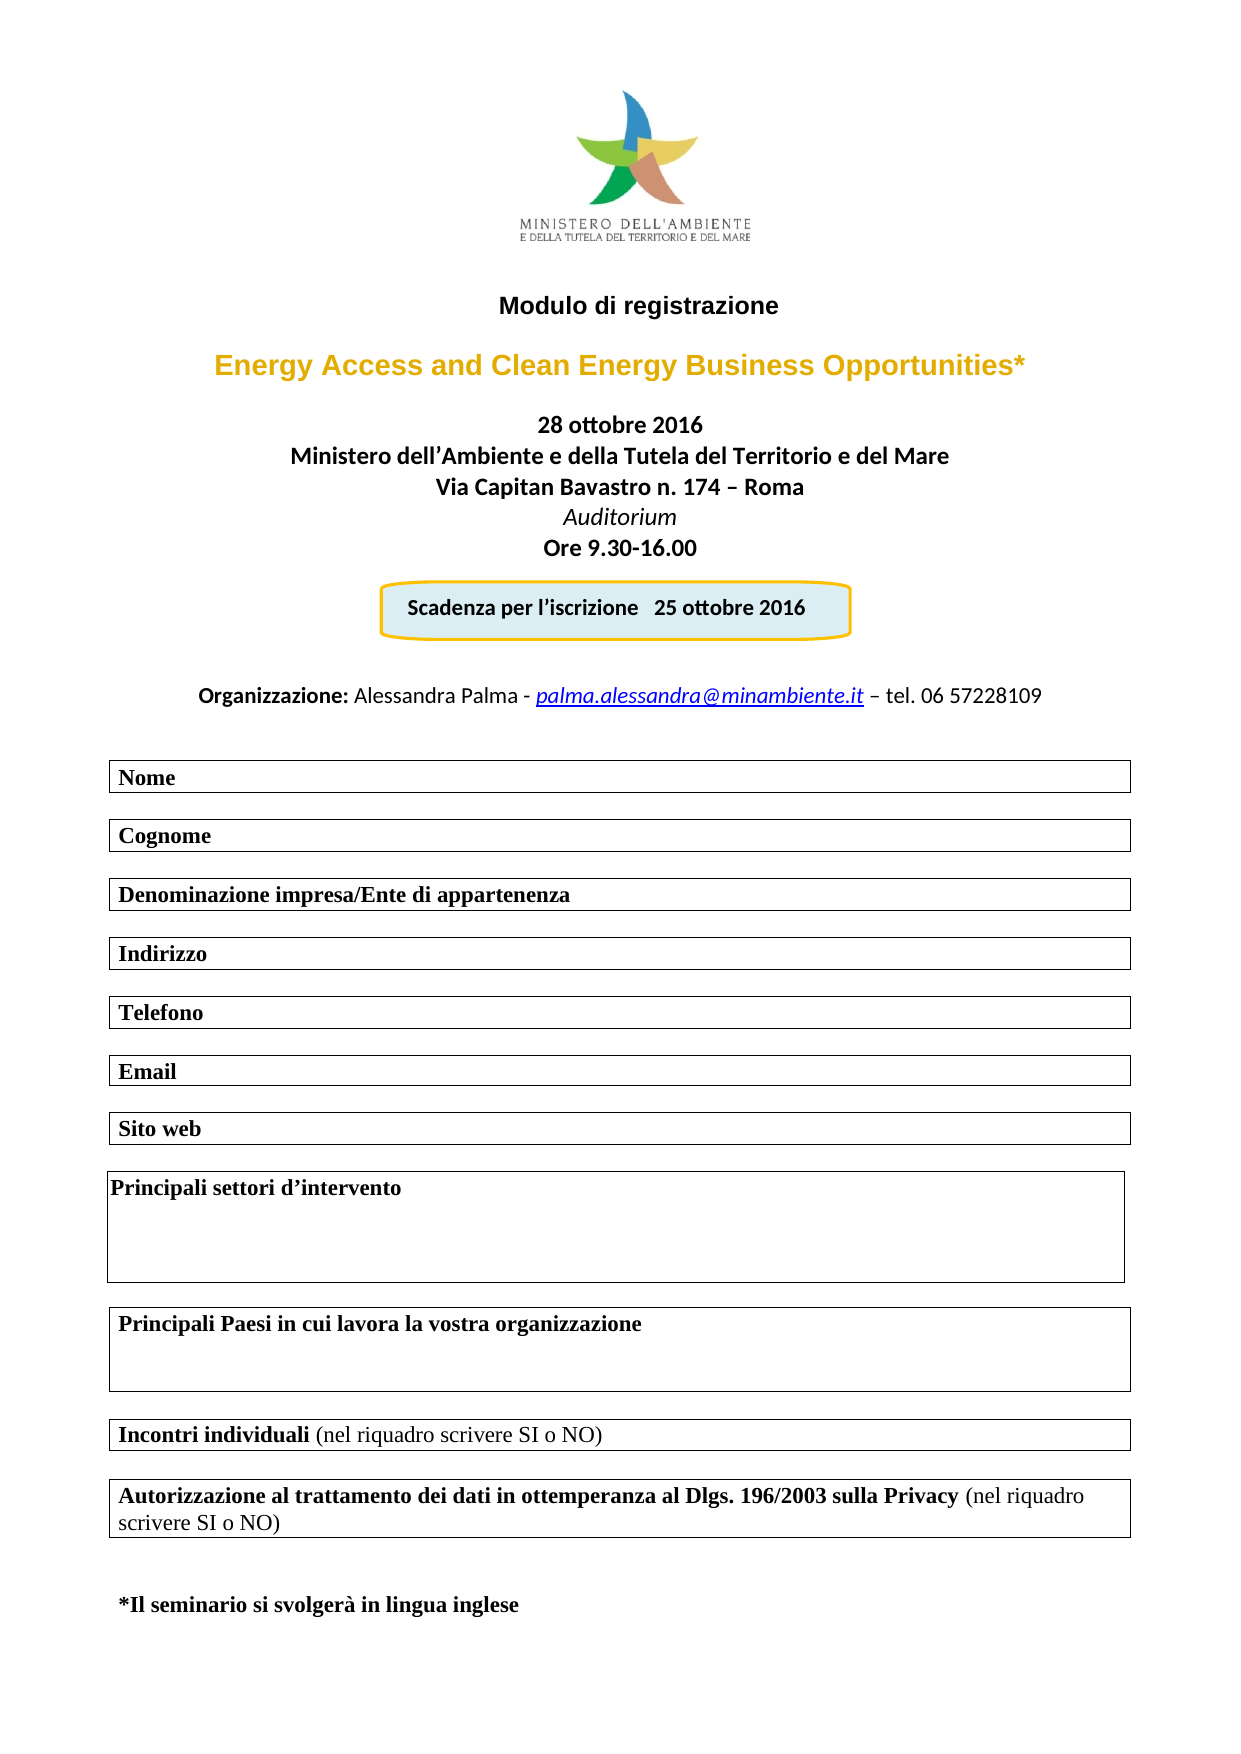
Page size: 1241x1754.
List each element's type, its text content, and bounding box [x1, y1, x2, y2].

picture [520, 90, 751, 241]
text Ore 9.30-16.00 [118, 532, 1122, 562]
text Ministero dell’Ambiente e della Tutela del Territorio e del Mare [118, 440, 1122, 471]
text Email [110, 1056, 1130, 1085]
text Auditorium [118, 501, 1122, 532]
text Energy Access and Clean Energy Business Opportunities* [118, 348, 1122, 382]
text Principali settori d’intervento [108, 1172, 1124, 1201]
text Via Capitan Bavastro n. 174 – Roma [118, 471, 1122, 501]
text Cognome [110, 820, 1130, 851]
text Nome [110, 761, 1130, 792]
text 28 ottobre 2016 [118, 410, 1122, 440]
text Autorizzazione al trattamento dei dati in ottemperanza al Dlgs. 196/2003 sulla Privacy (nel riquadro scrivere SI o NO) [110, 1480, 1130, 1537]
text Indirizzo [110, 938, 1130, 969]
text *Il seminario si svolgerà in lingua inglese [118, 1591, 1122, 1617]
text Incontri individuali (nel riquadro scrivere SI o NO) [110, 1420, 1130, 1450]
list Modulo di registrazione [156, 291, 1122, 319]
text Sito web [110, 1113, 1130, 1144]
text Organizzazione: Alessandra Palma - palma.alessandra@minambiente.it – tel. 06 57228109 [118, 681, 1122, 709]
text Telefono [110, 997, 1130, 1028]
text Denominazione impresa/Ente di appartenenza [110, 879, 1130, 910]
text Principali Paesi in cui lavora la vostra organizzazione [110, 1308, 1130, 1336]
